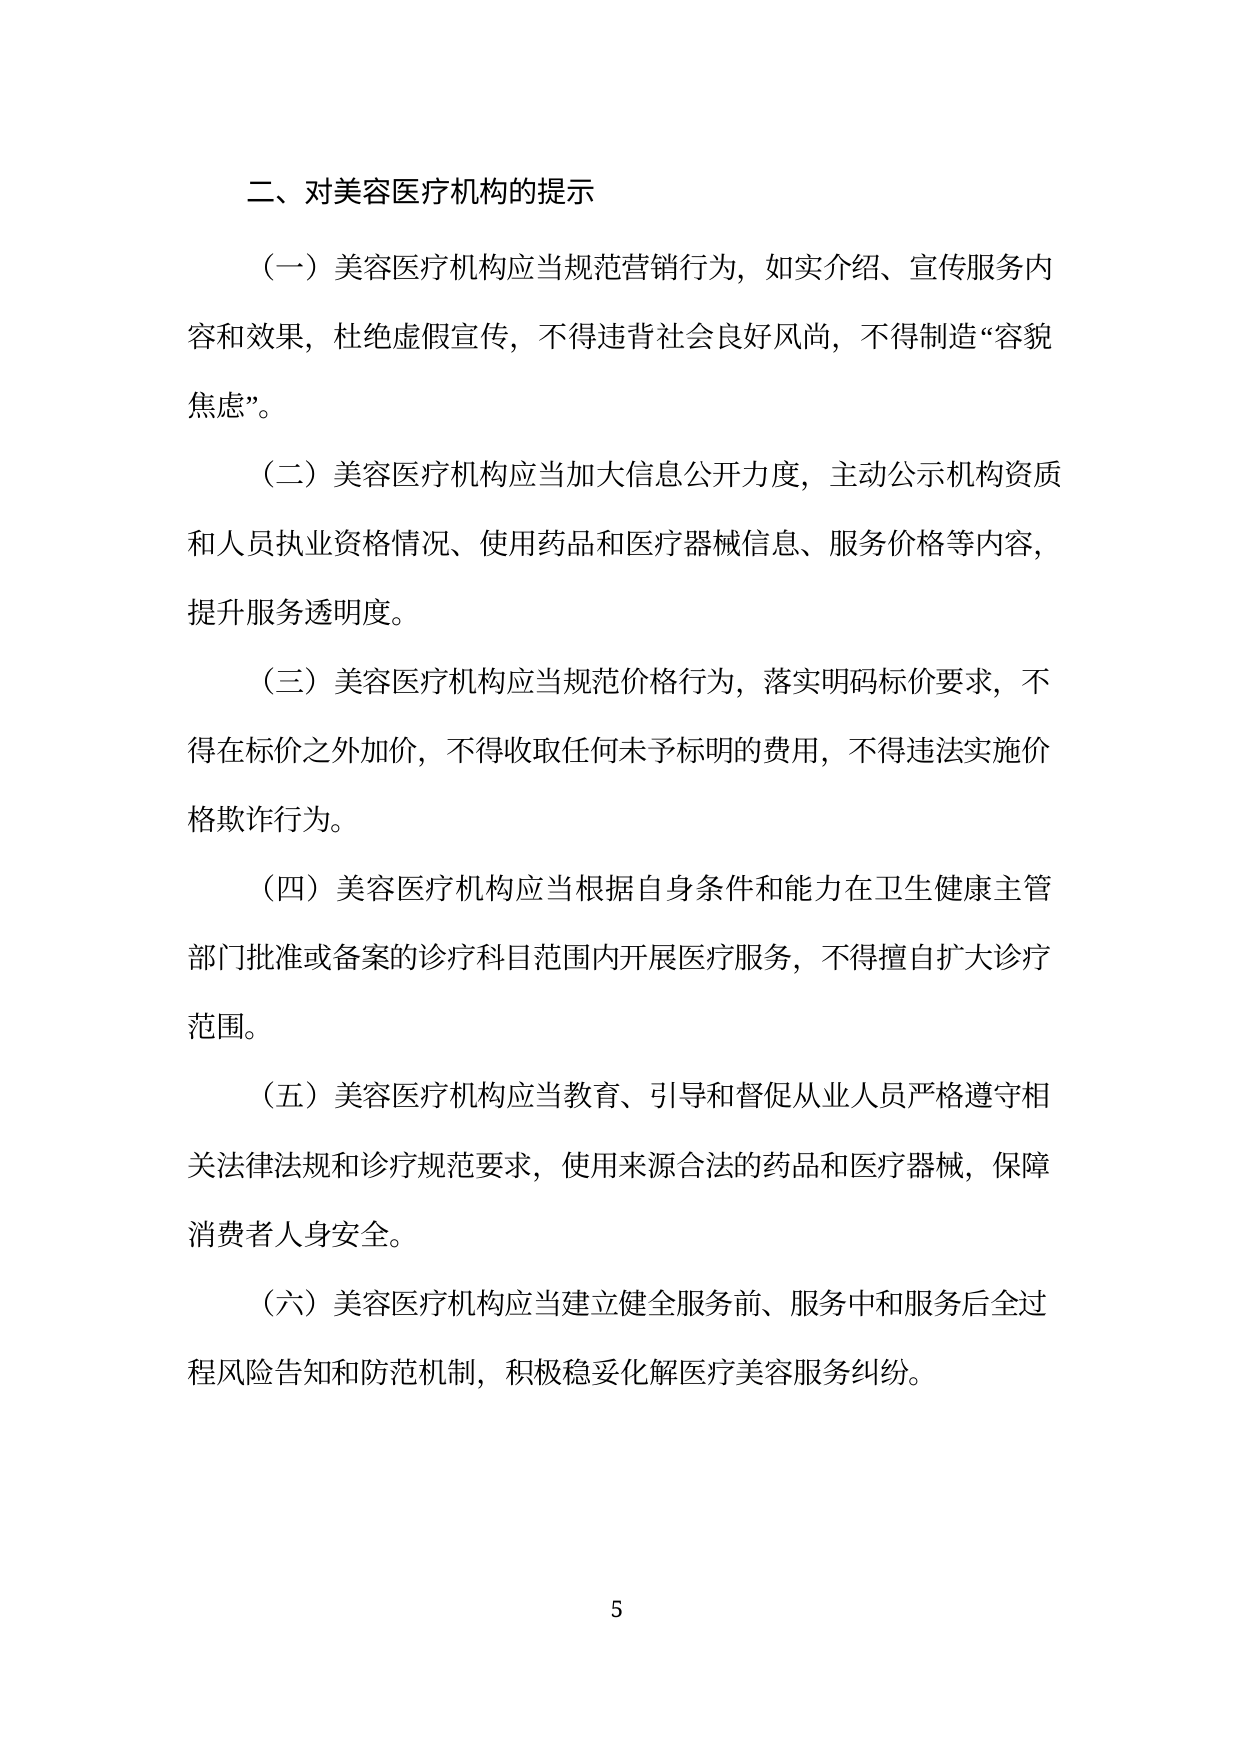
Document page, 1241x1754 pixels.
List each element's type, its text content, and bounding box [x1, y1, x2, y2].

text （二）美容医疗机构应当加大信息公开力度，主动公示机构资质和人员执业资格情况、使用药品和医疗器械信息、服务价格等内容， 提升服务透明度。 [187, 452, 1063, 632]
text （三）美容医疗机构应当规范价格行为，落实明码标价要求，不得在标价之外加价，不得收取任何未予标明的费用，不得违法实施价格欺诈行为。 [187, 659, 1053, 839]
text （四）美容医疗机构应当根据自身条件和能力在卫生健康主管部门批准或备案的诊疗科目范围内开展医疗服务，不得擅自扩大诊疗范围。 [187, 866, 1053, 1046]
text （一）美容医疗机构应当规范营销行为，如实介绍、宣传服务内容和效果，杜绝虚假宣传，不得违背社会良好风尚，不得制造“容貌焦虑”。 [187, 244, 1053, 424]
text （五）美容医疗机构应当教育、引导和督促从业人员严格遵守相关法律法规和诊疗规范要求，使用来源合法的药品和医疗器械，保障消费者人身安全。 [187, 1073, 1053, 1253]
text 二、对美容医疗机构的提示 [246, 168, 1111, 211]
text （六）美容医疗机构应当建立健全服务前、服务中和服务后全过程风险告知和防范机制，积极稳妥化解医疗美容服务纠纷。 [187, 1281, 1053, 1391]
